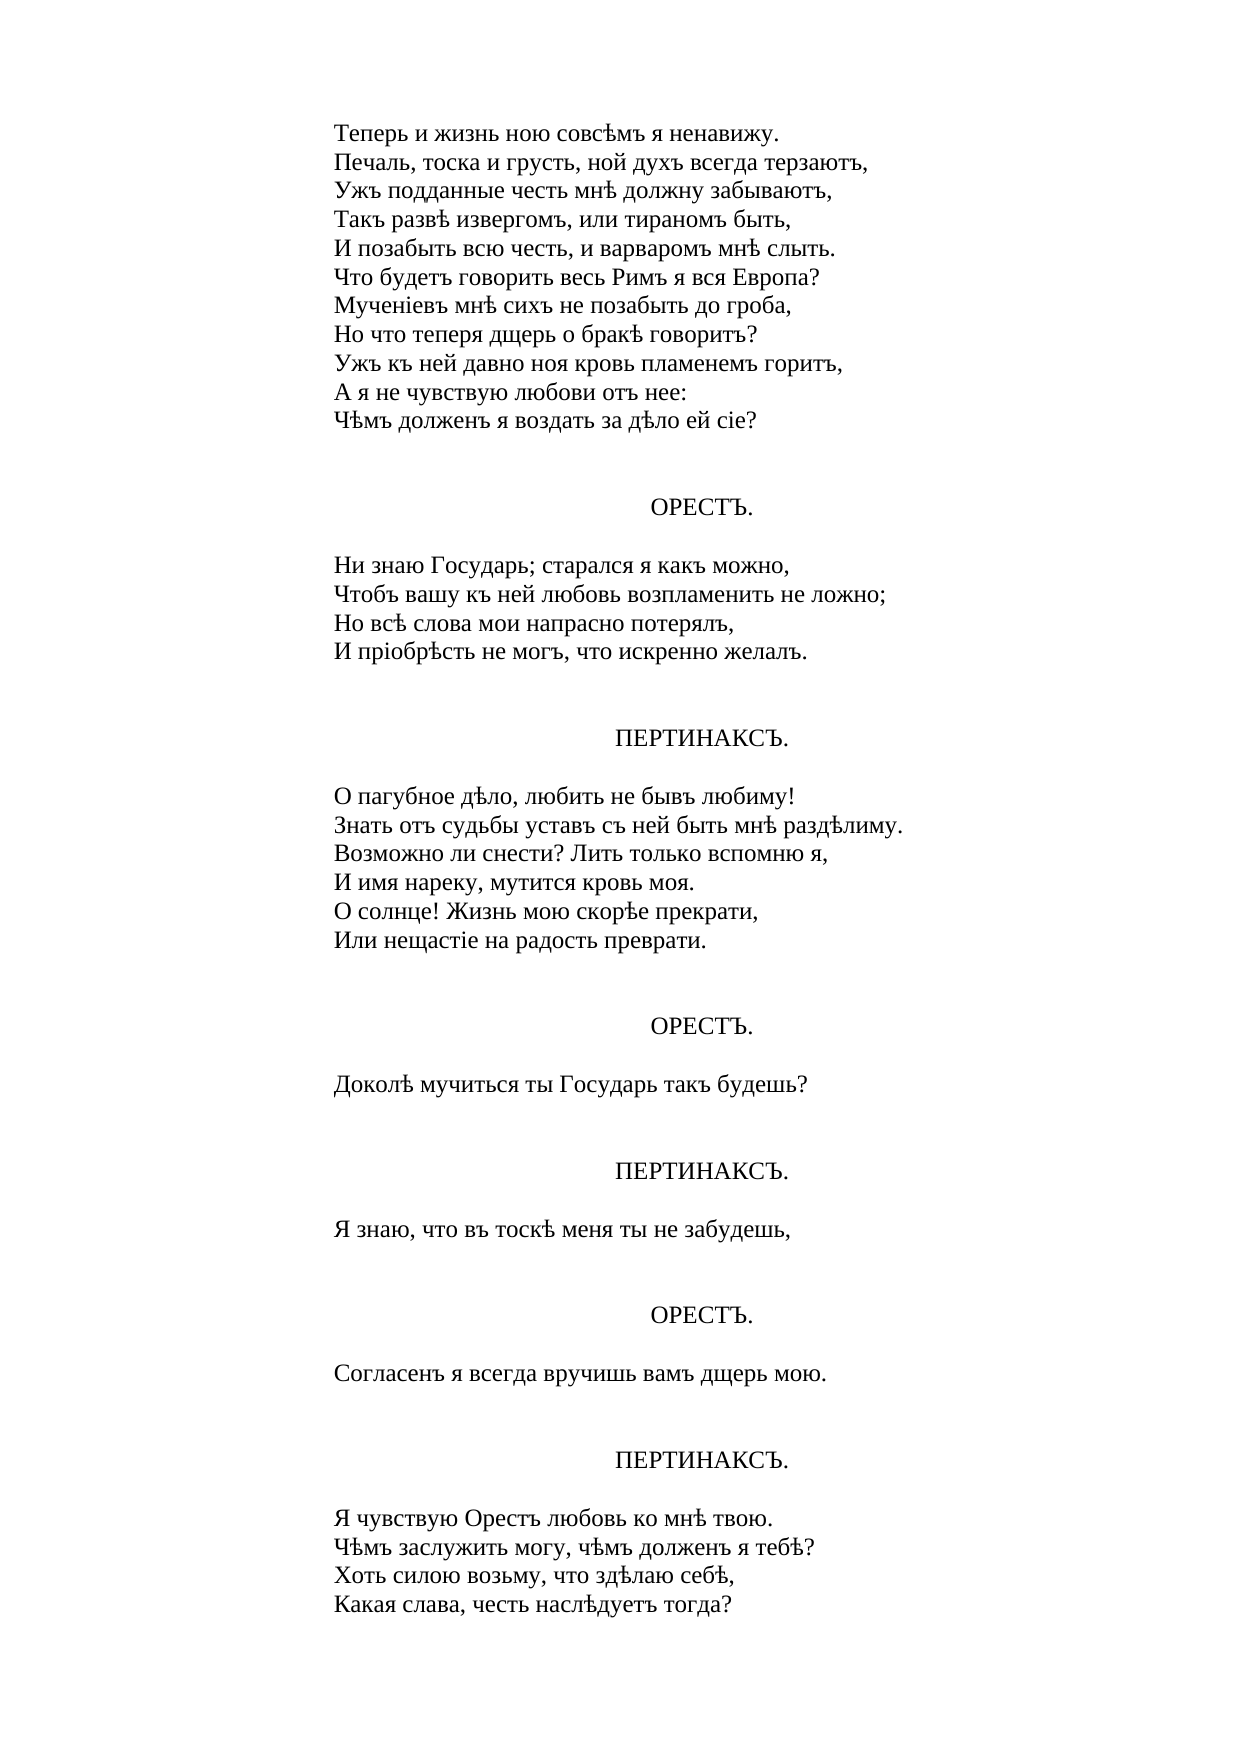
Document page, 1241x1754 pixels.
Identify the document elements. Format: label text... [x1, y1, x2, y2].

text Но что теперя дщерь о бракѣ говоритъ? [252, 319, 1152, 348]
text ПЕРТИНАКСЪ. [252, 723, 1152, 752]
text Но всѣ слова мои напрасно потерялъ, [252, 608, 1152, 636]
text Согласенъ я всегда вручишь вамъ дщерь мою. [252, 1358, 1152, 1387]
text Хоть силою возьму, что здѣлаю себѣ, [252, 1561, 1152, 1589]
text Я знаю, что въ тоскѣ меня ты не забудешь, [252, 1214, 1152, 1243]
text И имя нареку, мутится кровь моя. [252, 867, 1152, 896]
text Теперь и жизнь ною совсѣмъ я ненавижу. [252, 118, 1152, 147]
text Мученіевъ мнѣ сихъ не позабыть до гроба, [252, 291, 1152, 319]
text Печаль, тоска и грусть, ной духъ всегда терзаютъ, [252, 147, 1152, 176]
text Что будетъ говорить весь Римъ я вся Европа? [252, 262, 1152, 291]
text ПЕРТИНАКСЪ. [252, 1445, 1152, 1474]
text Чѣмъ заслужить могу, чѣмъ долженъ я тебѣ? [252, 1532, 1152, 1561]
text Ужъ подданные честь мнѣ должну забываютъ, [252, 176, 1152, 204]
text ОРЕСТЪ. [252, 492, 1152, 521]
text Знать отъ судьбы уставъ съ ней быть мнѣ раздѣлиму. [252, 810, 1152, 838]
text Чтобъ вашу къ ней любовь возпламенить не ложно; [252, 579, 1152, 608]
text И пріобрѣсть не могъ, что искренно желалъ. [252, 636, 1152, 665]
text ОРЕСТЪ. [252, 1011, 1152, 1040]
text Чѣмъ долженъ я воздать за дѣло ей сіе? [252, 406, 1152, 434]
text Возможно ли снести? Лить только вспомню я, [252, 838, 1152, 867]
text Доколѣ мучиться ты Государь такъ будешь? [252, 1069, 1152, 1098]
text Я чувствую Орестъ любовь ко мнѣ твою. [252, 1503, 1152, 1532]
text И позабыть всю честь, и варваромъ мнѣ слыть. [252, 233, 1152, 262]
text Такъ развѣ извергомъ, или тираномъ быть, [252, 204, 1152, 233]
text О пагубное дѣло, любить не бывъ любиму! [252, 781, 1152, 810]
text ПЕРТИНАКСЪ. [252, 1156, 1152, 1185]
text Ужъ къ ней давно ноя кровь пламенемъ горитъ, [252, 348, 1152, 377]
text ОРЕСТЪ. [252, 1301, 1152, 1329]
text Ни знаю Государь; старался я какъ можно, [252, 550, 1152, 579]
text Какая слава, честь наслѣдуетъ тогда? [252, 1589, 1152, 1618]
text О солнце! Жизнь мою скорѣе прекрати, [252, 896, 1152, 925]
text А я не чувствую любови отъ нее: [252, 377, 1152, 406]
text Или нещастіе на радость преврати. [252, 925, 1152, 953]
